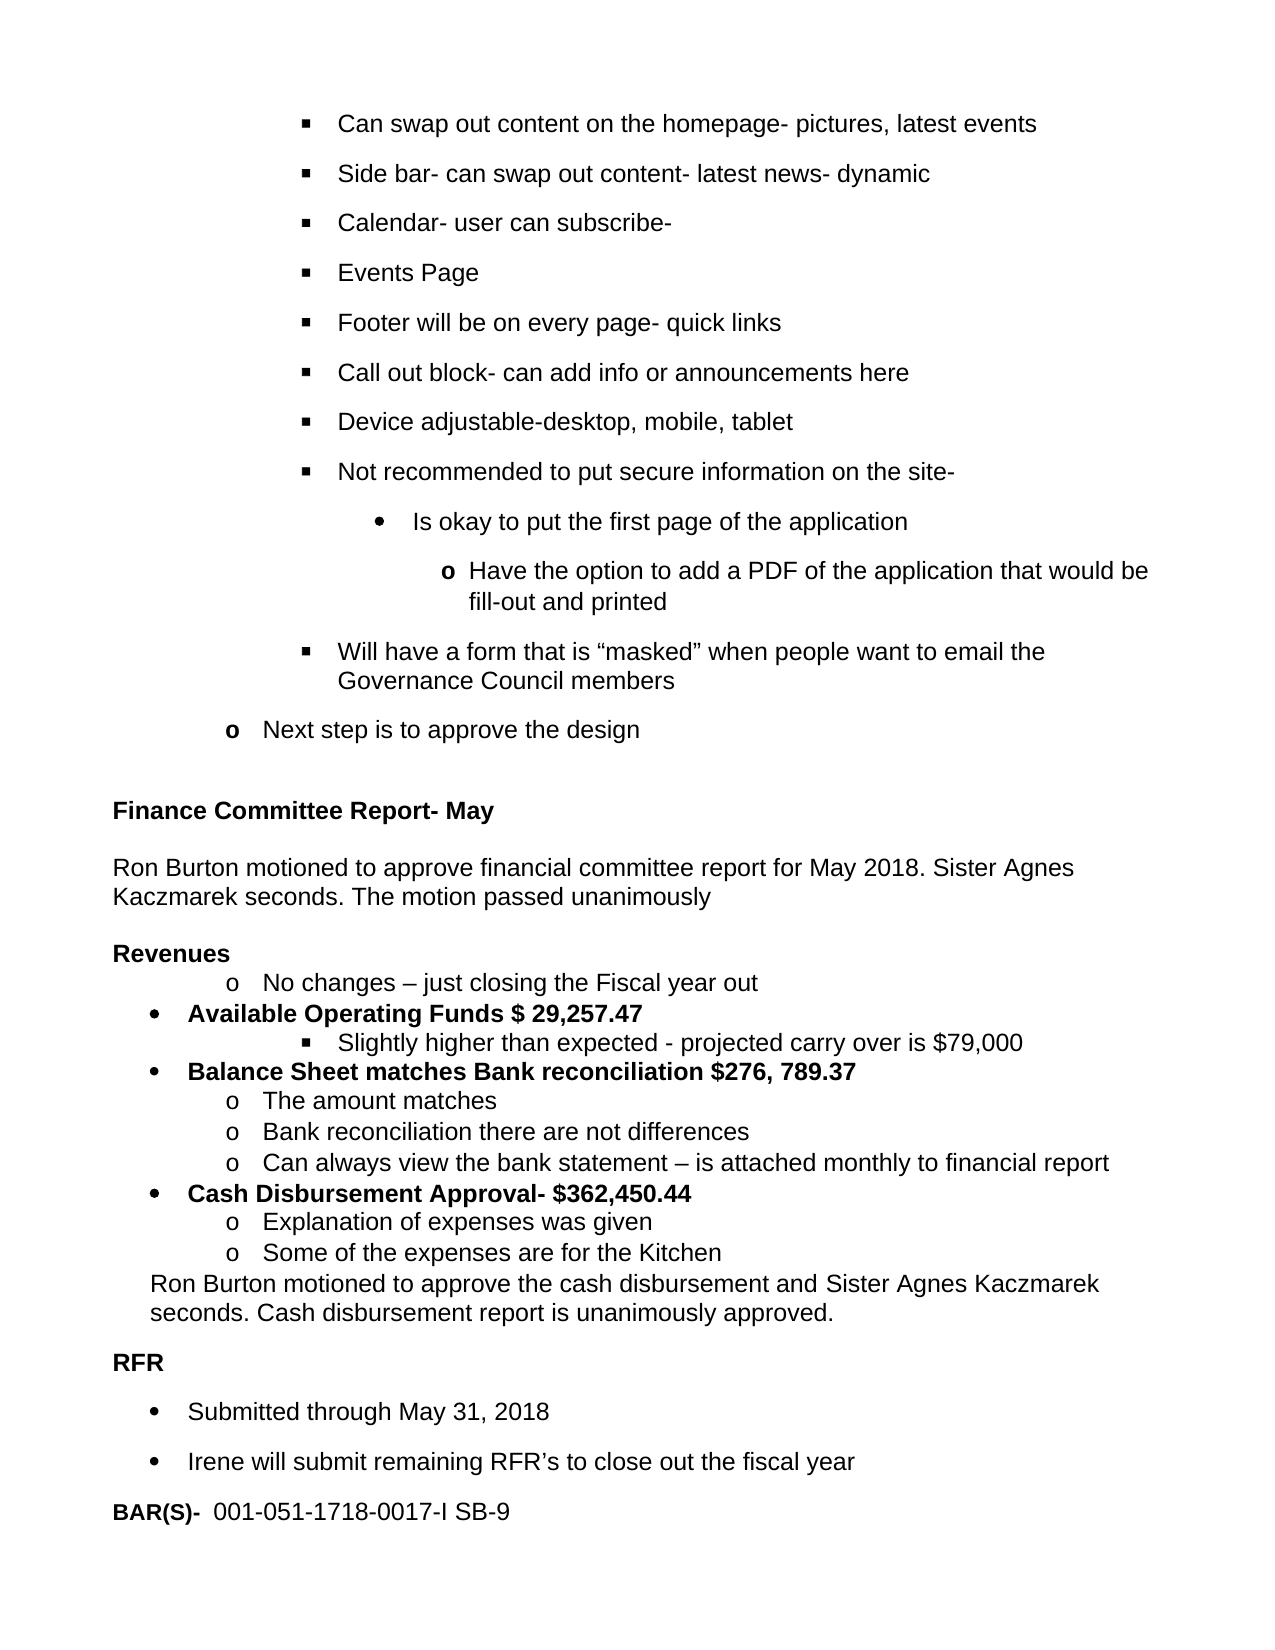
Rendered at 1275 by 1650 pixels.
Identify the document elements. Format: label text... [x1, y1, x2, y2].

list Bank reconciliation there are not differences [225, 1117, 1172, 1148]
text Ron Burton motioned to approve financial committee report for May 2018. Sister Agnes Kaczmarek seconds. The motion passed unanimously [112, 853, 1172, 911]
text Finance Committee Report- May [112, 796, 1172, 824]
list Next step is to approve the design [225, 715, 1172, 746]
list Events Page [300, 258, 1172, 287]
list Call out block- can add info or announcements here [300, 357, 1172, 386]
list Footer will be on every page- quick links [300, 308, 1172, 337]
list Side bar- can swap out content- latest news- dynamic [300, 159, 1172, 188]
list Some of the expenses are for the Kitchen [225, 1238, 1172, 1269]
list Device adjustable-desktop, mobile, tablet [300, 407, 1172, 436]
list Balance Sheet matches Bank reconciliation $276, 789.37 [150, 1057, 1172, 1086]
list No changes – just closing the Fiscal year out [225, 968, 1172, 999]
list Submitted through May 31, 2018 [150, 1397, 1172, 1426]
list Cash Disbursement Approval- $362,450.44 [150, 1178, 1172, 1207]
list Irene will submit remaining RFR’s to close out the fiscal year [150, 1447, 1172, 1476]
list Have the option to add a PDF of the application that would be fill-out and printed [441, 556, 1172, 616]
list Explanation of expenses was given [225, 1207, 1172, 1238]
list Can swap out content on the homepage- pictures, latest events [300, 109, 1172, 138]
list Is okay to put the first page of the application [375, 507, 1172, 535]
list Slightly higher than expected - projected carry over is $79,000 [300, 1028, 1172, 1057]
list Calendar- user can subscribe- [300, 208, 1172, 237]
text RFR [112, 1348, 1172, 1376]
list The amount matches [225, 1086, 1172, 1117]
text Ron Burton motioned to approve the cash disbursement and Sister Agnes Kaczmarek seconds. Cash disbursement report is unanimously approved. [150, 1269, 1172, 1327]
list Can always view the bank statement – is attached monthly to financial report [225, 1148, 1172, 1178]
list Not recommended to put secure information on the site- [300, 457, 1172, 486]
list Will have a form that is “masked” when people want to email the Governance Council members [300, 637, 1172, 694]
text BAR(S)- 001-051-1718-0017-I SB-9 [112, 1497, 1172, 1525]
list Available Operating Funds $ 29,257.47 [150, 999, 1172, 1028]
text Revenues [112, 939, 1172, 968]
